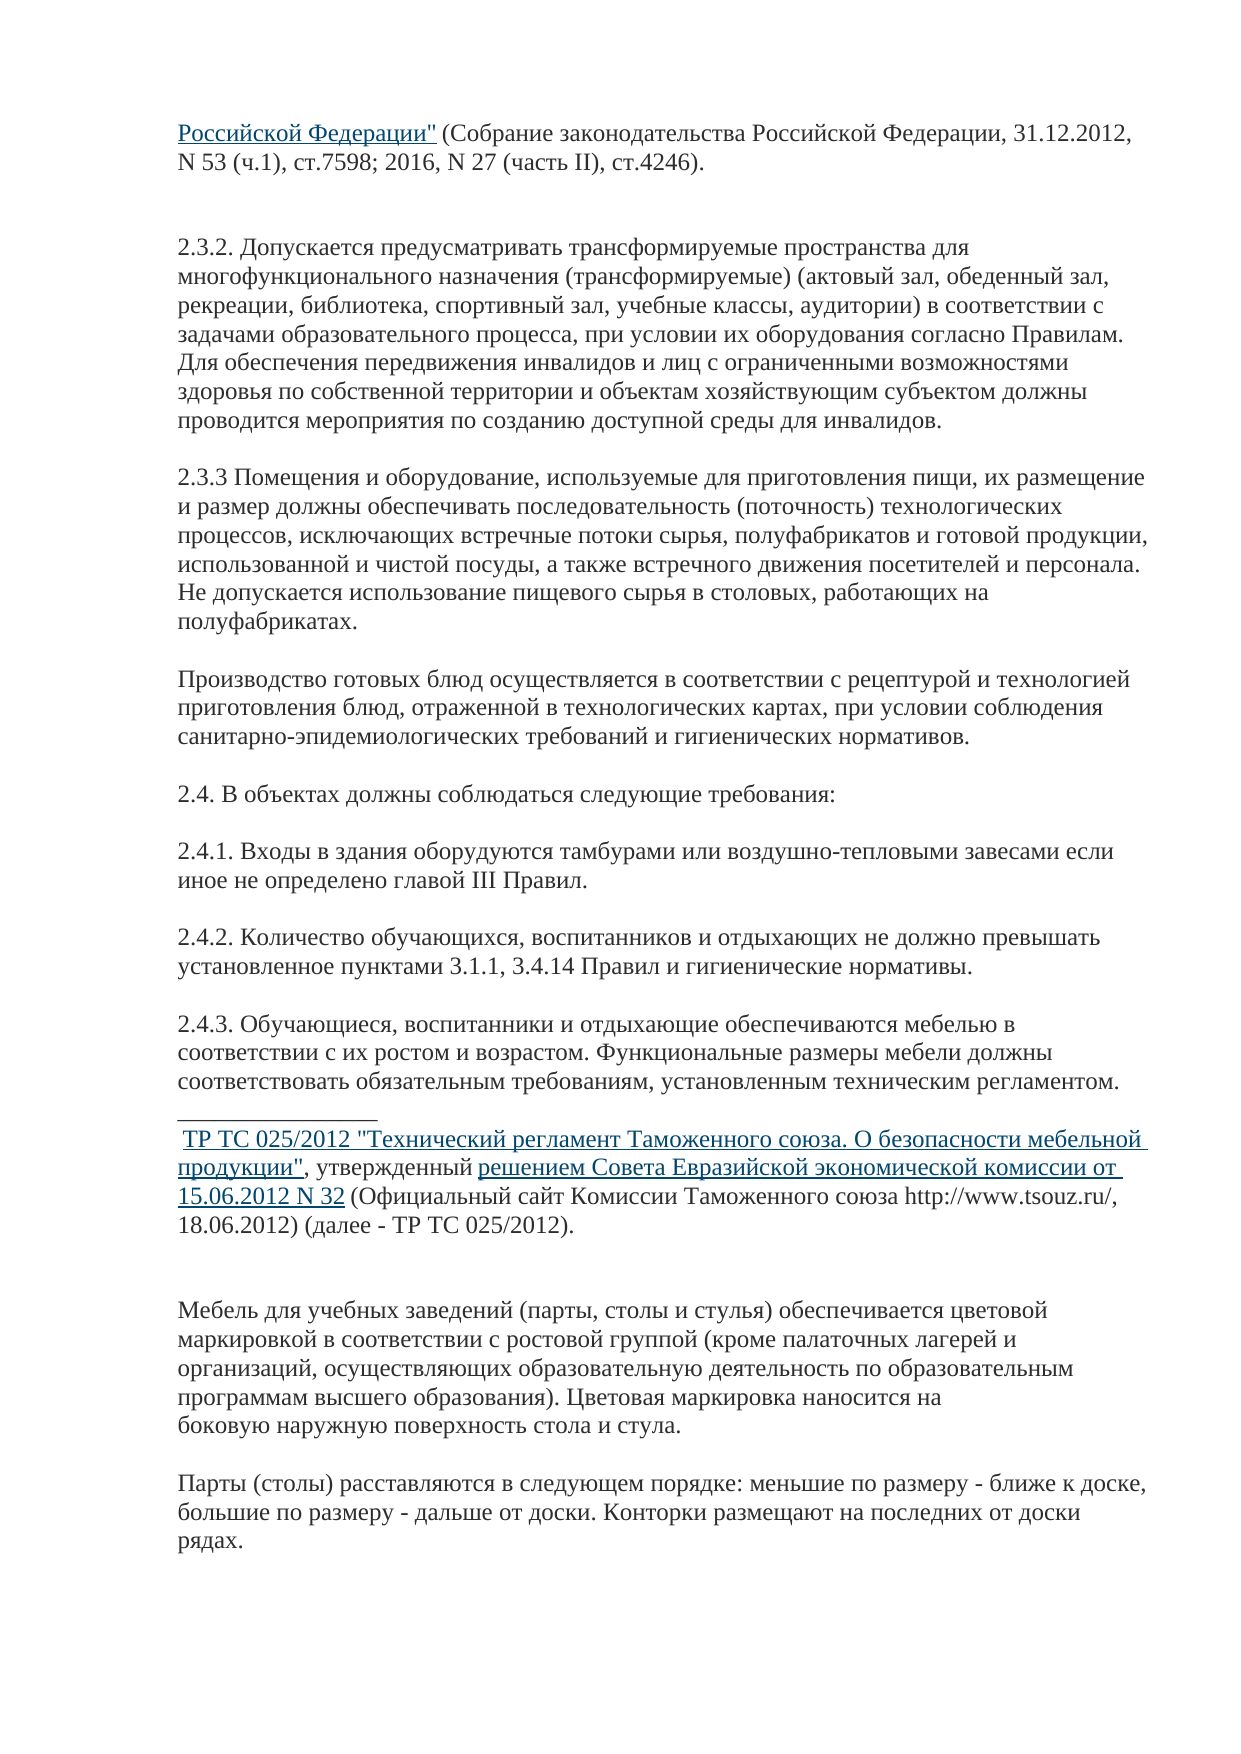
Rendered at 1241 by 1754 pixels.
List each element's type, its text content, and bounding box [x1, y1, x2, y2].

text 2.3.3 Помещения и оборудование, используемые для приготовления пищи, их размещение и размер должны обеспечивать последовательность (поточность) технологических процессов, исключающих встречные потоки сырья, полуфабрикатов и готовой продукции, использованной и чистой посуды, а также встречного движения посетителей и персонала. Не допускается использование пищевого сырья в столовых, работающих на полуфабрикатах. [177, 462, 1152, 664]
text 2.4.3. Обучающиеся, воспитанники и отдыхающие обеспечиваются мебелью в соответствии с их ростом и возрастом. Функциональные размеры мебели должны соответствовать обязательным требованиям, установленным техническим регламентом. ________________ ТР ТС 025/2012 "Технический регламент Таможенного союза. О безопасности мебельной продукции", утвержденный решением Совета Евразийской экономической комиссии от 15.06.2012 N 32 (Официальный сайт Комиссии Таможенного союза http://www.tsouz.ru/, 18.06.2012) (далее - TP ТС 025/2012). [177, 1009, 1152, 1295]
text 2.3.2. Допускается предусматривать трансформируемые пространства для многофункционального назначения (трансформируемые) (актовый зал, обеденный зал, рекреации, библиотека, спортивный зал, учебные классы, аудитории) в соответствии с задачами образовательного процесса, при условии их оборудования согласно Правилам. Для обеспечения передвижения инвалидов и лиц с ограниченными возможностями здоровья по собственной территории и объектам хозяйствующим субъектом должны проводится мероприятия по созданию доступной среды для инвалидов. [177, 232, 1152, 462]
text Мебель для учебных заведений (парты, столы и стулья) обеспечивается цветовой маркировкой в соответствии с ростовой группой (кроме палаточных лагерей и организаций, осуществляющих образовательную деятельность по образовательным программам высшего образования). Цветовая маркировка наносится на боковую наружную поверхность стола и стула. [177, 1295, 1152, 1468]
text Парты (столы) расставляются в следующем порядке: меньшие по размеру - ближе к доске, большие по размеру - дальше от доски. Конторки размещают на последних от доски рядах. [177, 1468, 1152, 1583]
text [177, 118, 1152, 232]
text Производство готовых блюд осуществляется в соответствии с рецептурой и технологией приготовления блюд, отраженной в технологических картах, при условии соблюдения санитарно-эпидемиологических требований и гигиенических нормативов. [177, 664, 1152, 779]
text 2.4. В объектах должны соблюдаться следующие требования: [177, 779, 1152, 836]
text 2.4.1. Входы в здания оборудуются тамбурами или воздушно-тепловыми завесами если иное не определено главой III Правил. [177, 836, 1152, 922]
text 2.4.2. Количество обучающихся, воспитанников и отдыхающих не должно превышать установленное пунктами 3.1.1, 3.4.14 Правил и гигиенические нормативы. [177, 922, 1152, 1009]
